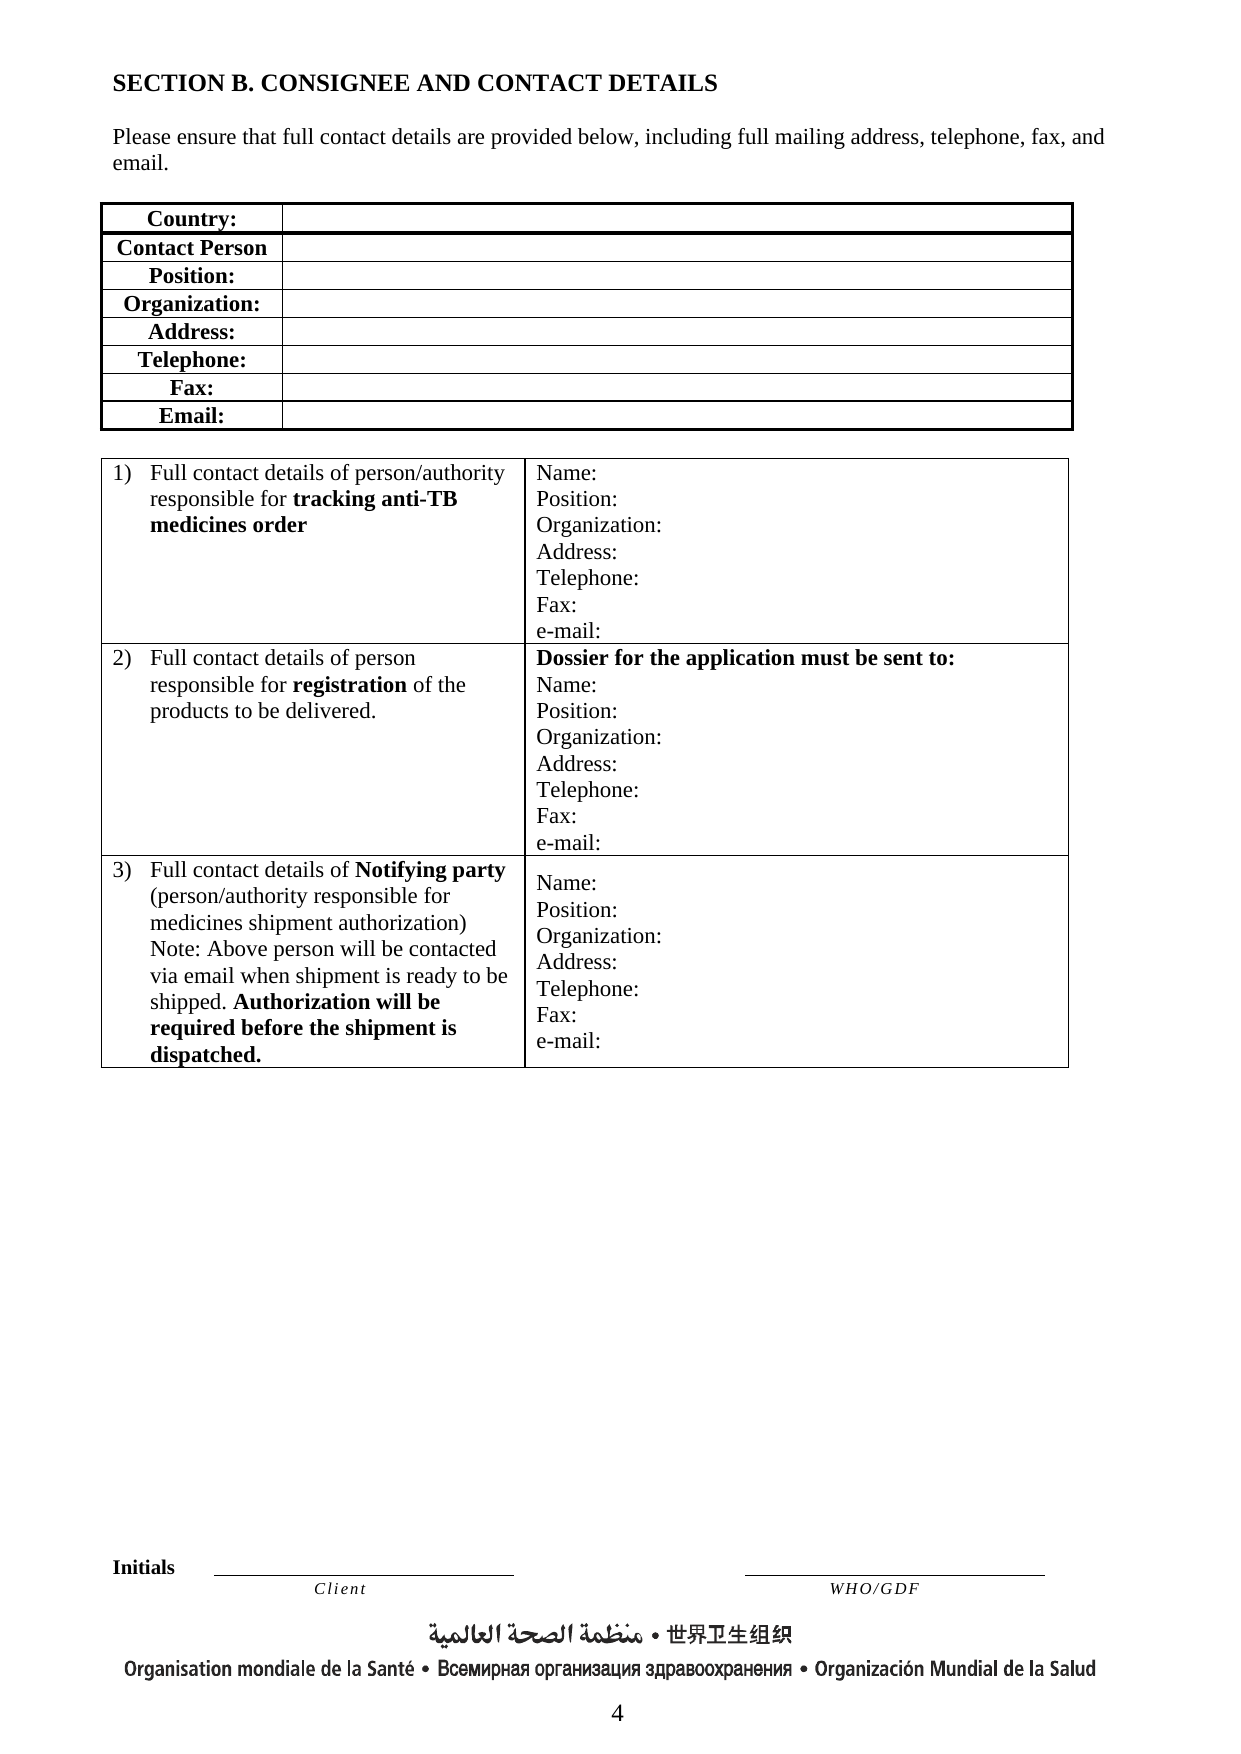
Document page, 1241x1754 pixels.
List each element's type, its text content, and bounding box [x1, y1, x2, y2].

text Please ensure that full contact details are provided below, including full mailing address, telephone, fax, and email. [112, 123, 1122, 176]
table_cell [283, 235, 1071, 261]
table_header Name: Position: Organization: Address: Telephone: Fax: e-mail: [526, 459, 1068, 643]
table_cell Position: [103, 262, 282, 289]
table_cell Name: Position: Organization: Address: Telephone: Fax: e-mail: [526, 856, 1068, 1067]
table_header [283, 205, 1071, 231]
table_cell Organization: [103, 290, 282, 317]
table_cell [283, 262, 1071, 289]
table_cell [283, 346, 1071, 372]
table_header Country: [103, 205, 282, 231]
table_cell Fax: [103, 374, 282, 400]
table_cell Contact Person [103, 235, 282, 261]
table_cell [283, 318, 1071, 344]
table_cell Dossier for the application must be sent to: Name: Position: Organization: Address: Telephone: Fax: e-mail: [526, 644, 1068, 855]
table_cell Full contact details of person responsible for registration of the products to be delivered. [102, 644, 524, 855]
table_cell [283, 374, 1071, 400]
table_cell Email: [103, 402, 282, 428]
table_cell [283, 290, 1071, 317]
table_header Full contact details of person/authority responsible for tracking anti-TB medicines order [102, 459, 524, 643]
table_cell Address: [103, 318, 282, 344]
table_cell [283, 402, 1071, 428]
table_cell Telephone: [103, 346, 282, 372]
text SECTION B. CONSIGNEE and contact DETAILS [112, 68, 1122, 96]
table_cell Full contact details of Notifying party (person/authority responsible for medicines shipment authorization) Note: Above person will be contacted via email when shipment is ready to be shipped. Authorization will be required before the shipment is dispatched. [102, 856, 524, 1067]
